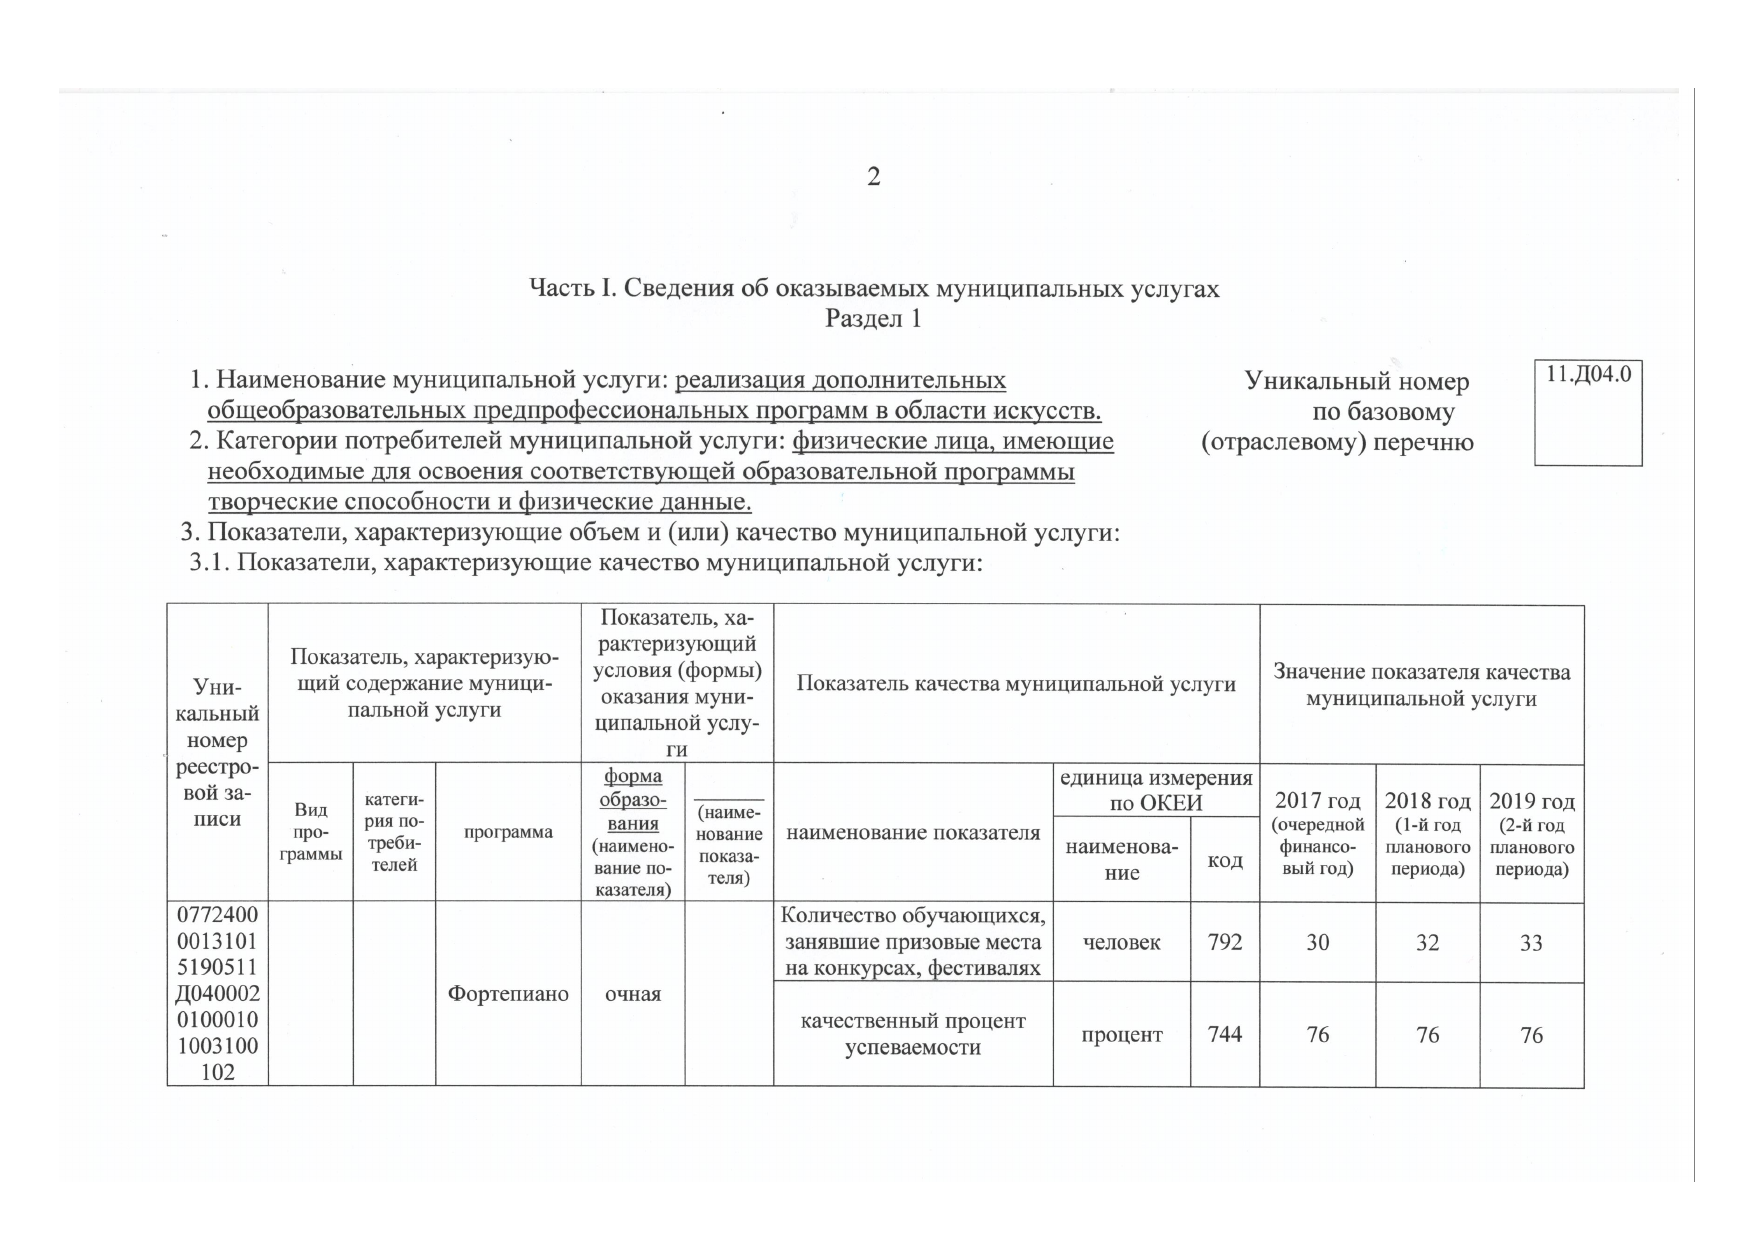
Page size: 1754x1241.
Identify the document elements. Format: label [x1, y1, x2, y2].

picture [59, 88, 1695, 1182]
